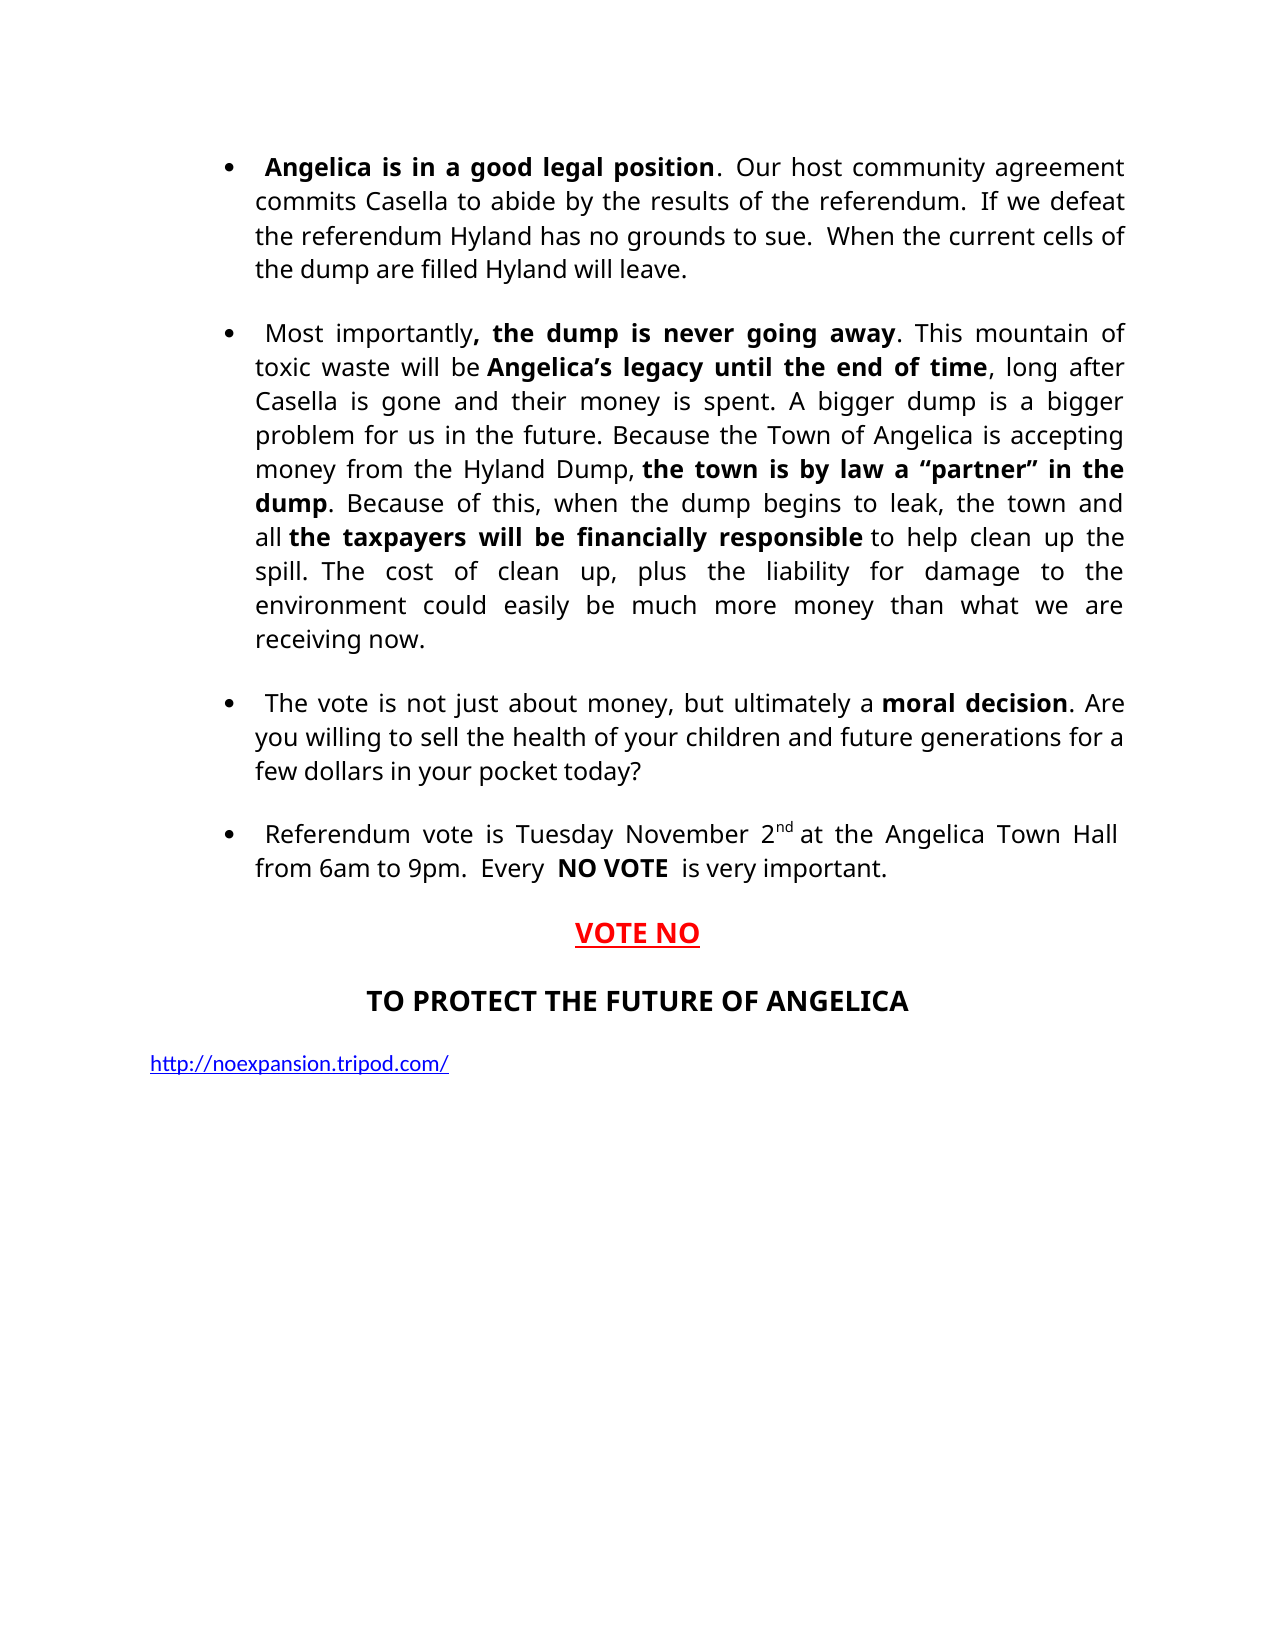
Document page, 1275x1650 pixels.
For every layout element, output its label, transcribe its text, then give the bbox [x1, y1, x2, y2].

text VOTE NO [150, 914, 1125, 952]
text http://noexpansion.tripod.com/ [150, 1049, 1125, 1077]
text  The vote is not just about money, but ultimately a moral decision. Are you willing to sell the health of your children and future generations for a few dollars in your pocket today? [225, 685, 1125, 787]
text  Angelica is in a good legal position. Our host community agreement commits Casella to abide by the results of the referendum. If we defeat the referendum Hyland has no grounds to sue. When the current cells of the dump are filled Hyland will leave. [225, 150, 1125, 286]
text  Referendum vote is Tuesday November 2nd at the Angelica Town Hall from 6am to 9pm. Every NO VOTE is very important. [225, 817, 1125, 885]
text TO PROTECT THE FUTURE OF ANGELICA [150, 981, 1125, 1020]
text  Most importantly, the dump is never going away. This mountain of toxic waste will be Angelica’s legacy until the end of time, long after Casella is gone and their money is spent. A bigger dump is a bigger problem for us in the future. Because the Town of Angelica is accepting money from the Hyland Dump, the town is by law a “partner” in the dump. Because of this, when the dump begins to leak, the town and all the taxpayers will be financially responsible to help clean up the spill. The cost of clean up, plus the liability for damage to the environment could easily be much more money than what we are receiving now. [225, 315, 1125, 656]
